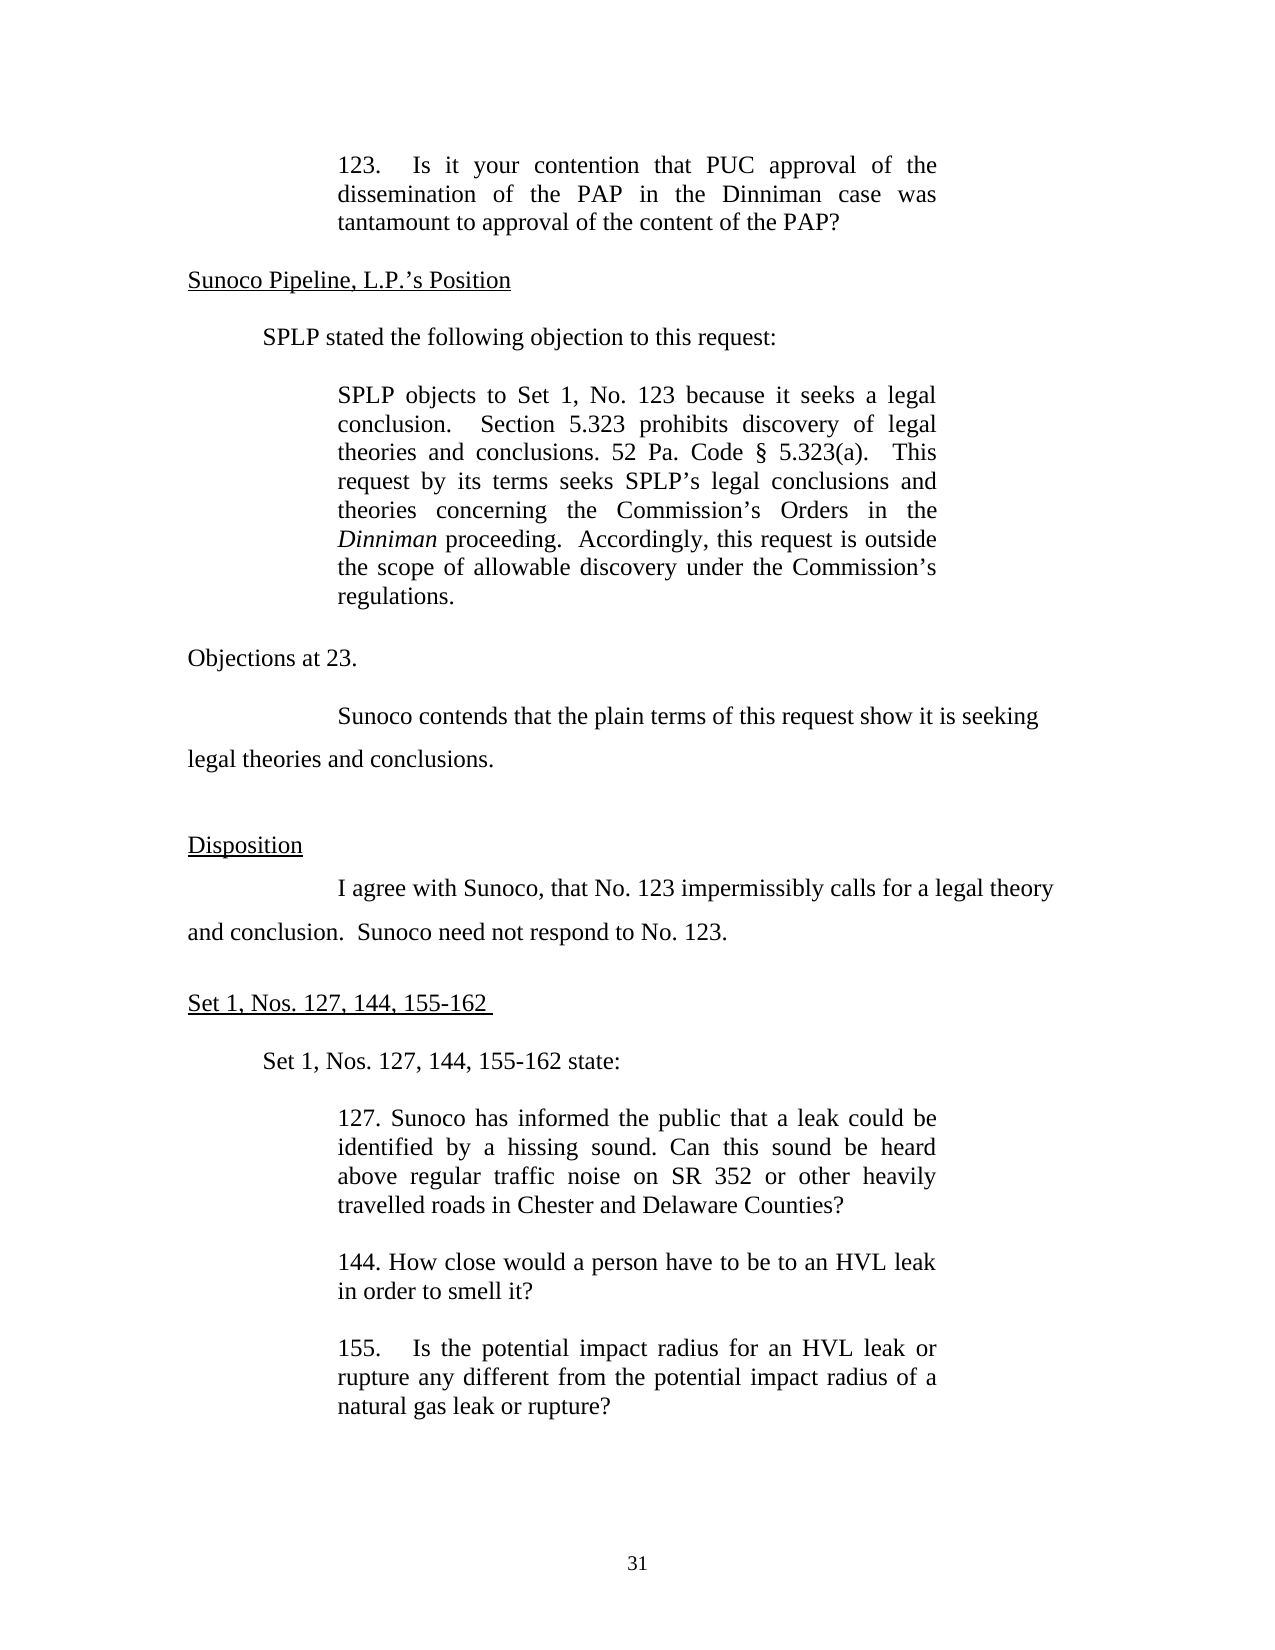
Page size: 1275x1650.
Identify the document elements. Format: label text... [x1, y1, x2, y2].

text Set 1, Nos. 127, 144, 155-162 [187, 988, 1087, 1017]
text I agree with Sunoco, that No. 123 impermissibly calls for a legal theory and conclusion. Sunoco need not respond to No. 123. [187, 873, 1087, 945]
text Sunoco contends that the plain terms of this request show it is seeking legal theories and conclusions. [187, 701, 1087, 773]
text SPLP stated the following objection to this request: [187, 322, 1087, 351]
text 127. Sunoco has informed the public that a leak could be identified by a hissing sound. Can this sound be heard above regular traffic noise on SR 352 or other heavily travelled roads in Chester and Delaware Counties? [337, 1103, 937, 1218]
text Objections at 23. [187, 643, 1087, 672]
text Sunoco Pipeline, L.P.’s Position [187, 265, 1087, 294]
text SPLP objects to Set 1, No. 123 because it seeks a legal conclusion. Section 5.323 prohibits discovery of legal theories and conclusions. 52 Pa. Code § 5.323(a). This request by its terms seeks SPLP’s legal conclusions and theories concerning the Commission’s Orders in the Dinniman proceeding. Accordingly, this request is outside the scope of allowable discovery under the Commission’s regulations. [337, 380, 937, 610]
text 123. Is it your contention that PUC approval of the dissemination of the PAP in the Dinniman case was tantamount to approval of the content of the PAP? [337, 150, 937, 236]
text 144. How close would a person have to be to an HVL leak in order to smell it? [337, 1247, 937, 1305]
text Disposition [187, 830, 1087, 859]
text 155. Is the potential impact radius for an HVL leak or rupture any different from the potential impact radius of a natural gas leak or rupture? [337, 1333, 937, 1420]
text Set 1, Nos. 127, 144, 155-162 state: [262, 1046, 1087, 1075]
